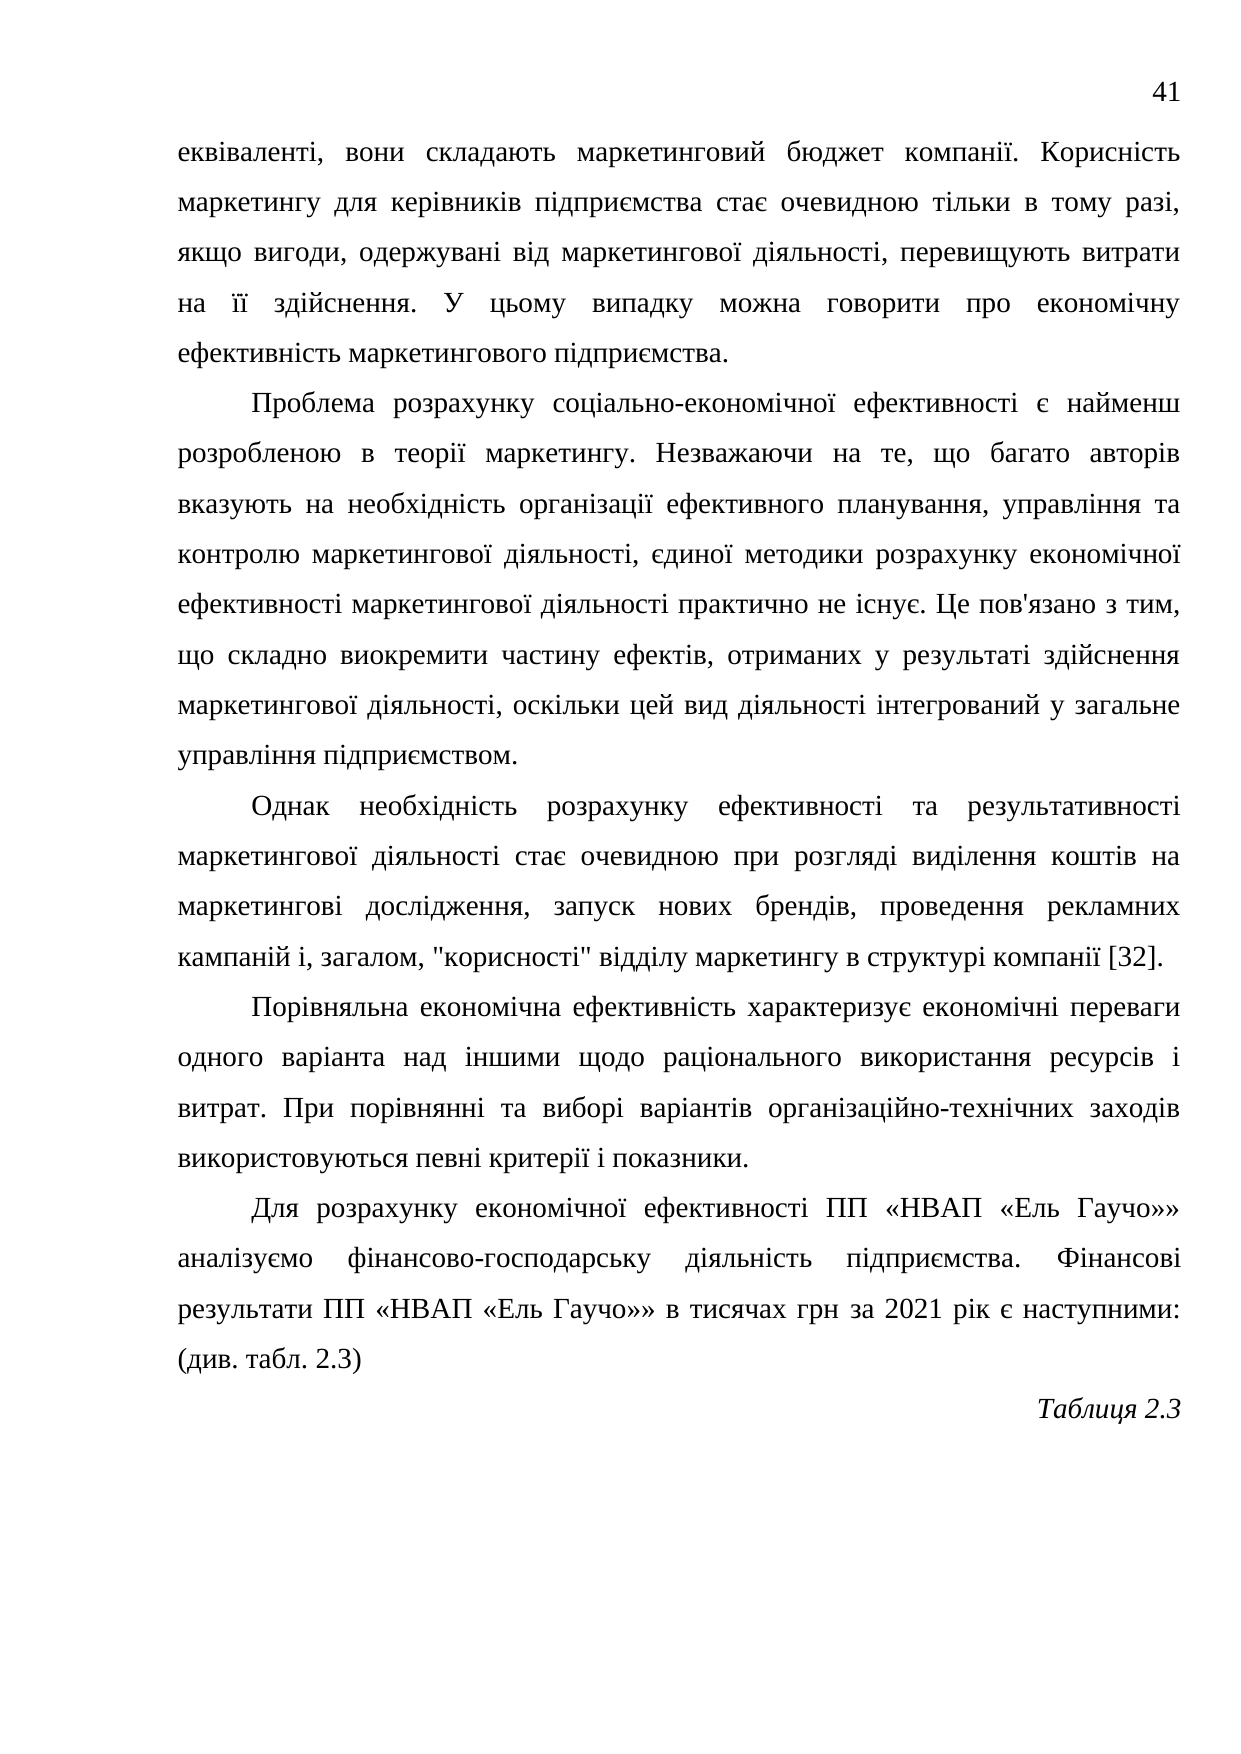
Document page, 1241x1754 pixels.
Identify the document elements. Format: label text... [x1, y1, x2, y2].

text Таблиця 2.3 [177, 1392, 1181, 1425]
text Проблема розрахунку соціально-економічної ефективності є найменш розробленою в теорії маркетингу. Незважаючи на те, що багато авторів вказують на необхідність організації ефективного планування, управління та контролю маркетингової діяльності, єдиної методики розрахунку економічної ефективності маркетингової діяльності практично не існує. Це пов'язано з тим, що складно виокремити частину ефектів, отриманих у результаті здійснення маркетингової діяльності, оскільки цей вид діяльності інтегрований у загальне управління підприємством. [177, 385, 1181, 771]
text Для розрахунку економічної ефективності ПП «НВАП «Ель Гаучо»» аналізуємо фінансово-господарську діяльність підприємства. Фінансові результати ПП «НВАП «Ель Гаучо»» в тисячах грн за 2021 рік є наступними: (див. табл. 2.3) [177, 1190, 1181, 1375]
text Порівняльна економічна ефективність характеризує економічні переваги одного варіанта над іншими щодо раціонального використання ресурсів і витрат. При порівнянні та виборі варіантів організаційно-технічних заходів використовуються певні критерії і показники. [177, 989, 1181, 1173]
text Однак необхідність розрахунку ефективності та результативності маркетингової діяльності стає очевидною при розгляді виділення коштів на маркетингові дослідження, запуск нових брендів, проведення рекламних кампаній і, загалом, "корисності" відділу маркетингу в структурі компанії [32]. [177, 788, 1181, 972]
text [177, 134, 1181, 368]
